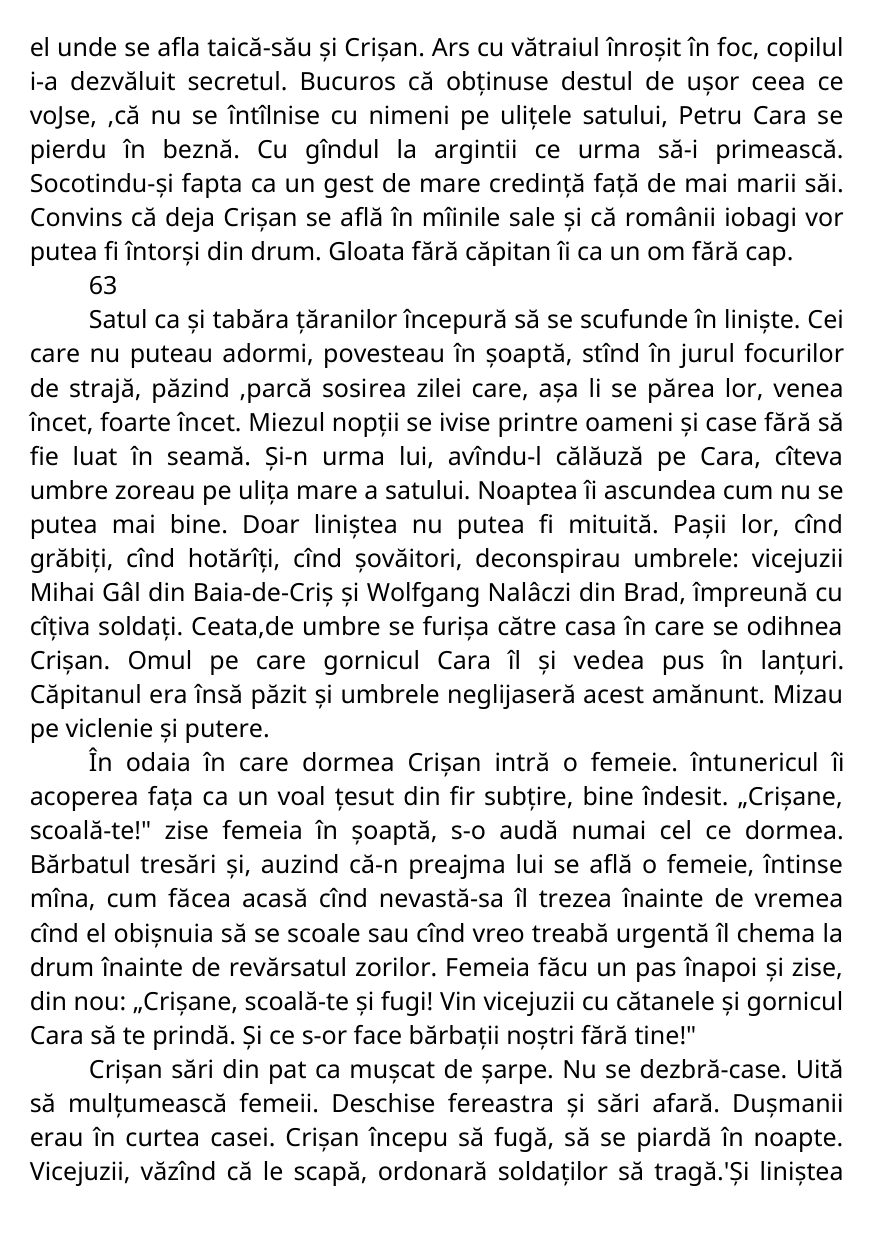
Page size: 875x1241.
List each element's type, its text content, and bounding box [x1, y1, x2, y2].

text În odaia în care dormea Crişan intră o femeie. întunericul îi acoperea faţa ca un voal ţesut din fir subţire, bine îndesit. „Crişane, scoală-te!" zise femeia în şoaptă, s-o audă numai cel ce dormea. Bărbatul tresări şi, auzind că-n preajma lui se află o femeie, întinse mîna, cum făcea acasă cînd nevastă-sa îl trezea înainte de vremea cînd el obişnuia să se scoale sau cînd vreo treabă urgentă îl chema la drum înainte de revărsatul zorilor. Femeia făcu un pas înapoi şi zise, din nou: „Crişane, scoală-te şi fugi! Vin vicejuzii cu cătanele şi gornicul Cara să te prindă. Şi ce s-or face bărbaţii noştri fără tine!" [29, 745, 844, 1051]
text Satul ca şi tabăra ţăranilor începură să se scufunde în linişte. Cei care nu puteau adormi, povesteau în şoaptă, stînd în jurul focurilor de strajă, păzind ,parcă sosirea zilei care, aşa li se părea lor, venea încet, foarte încet. Miezul nopţii se ivise printre oameni şi case fără să fie luat în seamă. Şi-n urma lui, avîndu-l călăuză pe Cara, cîteva umbre zoreau pe uliţa mare a satului. Noaptea îi ascundea cum nu se putea mai bine. Doar liniştea nu putea fi mituită. Paşii lor, cînd grăbiţi, cînd hotărîţi, cînd şovăitori, deconspirau umbrele: vicejuzii Mihai Gâl din Baia-de-Criş şi Wolfgang Nalâczi din Brad, împreună cu cîţiva soldaţi. Ceata,de umbre se furişa către casa în care se odihnea Crişan. Omul pe care gornicul Cara îl şi vedea pus în lanţuri. Căpitanul era însă păzit şi umbrele neglijaseră acest amănunt. Mizau pe viclenie şi putere. [29, 302, 844, 745]
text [29, 1051, 844, 1188]
text 63 [29, 268, 844, 302]
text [29, 29, 844, 268]
